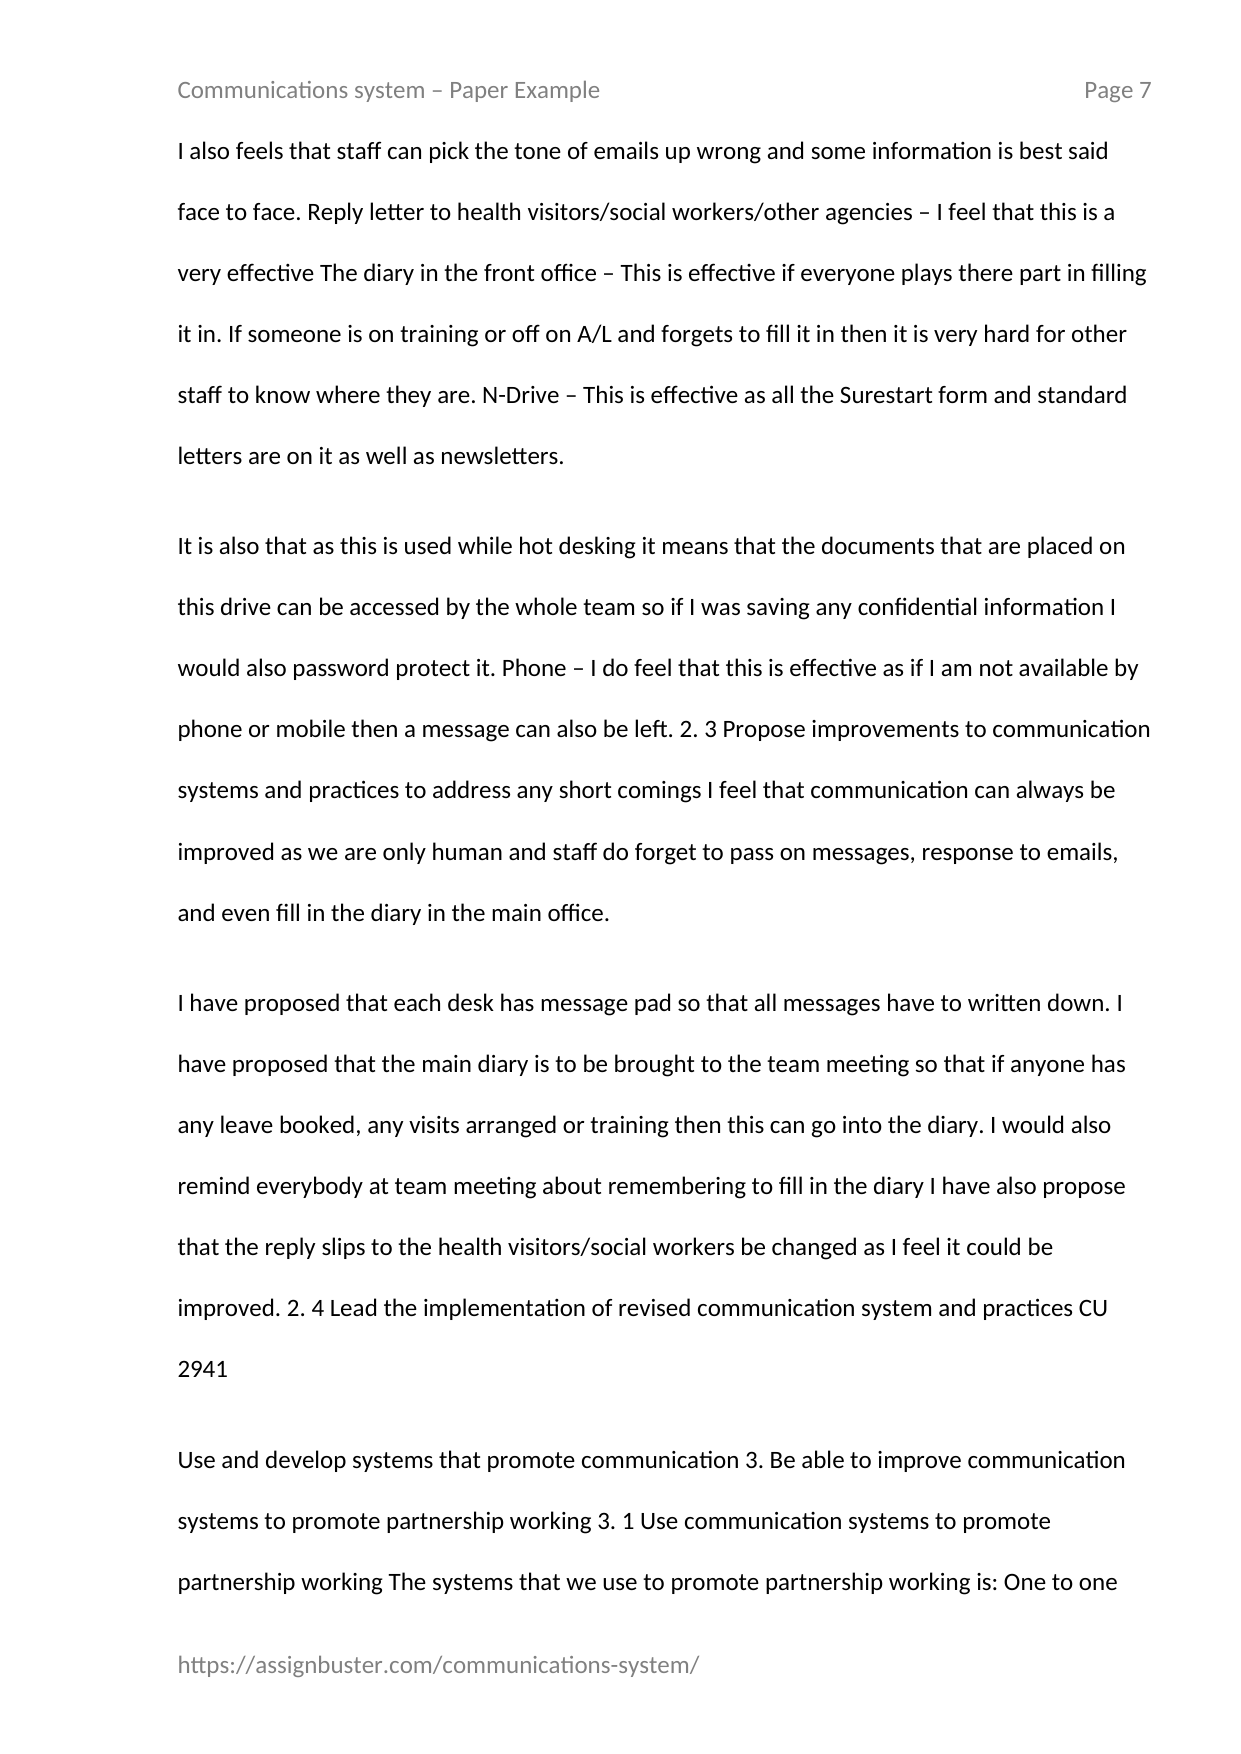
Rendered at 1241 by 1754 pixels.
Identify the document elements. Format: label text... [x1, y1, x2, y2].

text I also feels that staff can pick the tone of emails up wrong and some information is best said face to face. Reply letter to health visitors/social workers/other agencies – I feel that this is a very effective The diary in the front office – This is effective if everyone plays there part in filling it in. If someone is on training or off on A/L and forgets to fill it in then it is very hard for other staff to know where they are. N-Drive – This is effective as all the Surestart form and standard letters are on it as well as newsletters. [177, 135, 1152, 471]
text I have proposed that each desk has message pad so that all messages have to written down. I have proposed that the main diary is to be brought to the team meeting so that if anyone has any leave booked, any visits arranged or training then this can go into the diary. I would also remind everybody at team meeting about remembering to fill in the diary I have also propose that the reply slips to the health visitors/social workers be changed as I feel it could be improved. 2. 4 Lead the implementation of revised communication system and practices CU 2941 [177, 987, 1152, 1384]
text It is also that as this is used while hot desking it means that the documents that are placed on this drive can be accessed by the whole team so if I was saving any confidential information I would also password protect it. Phone – I do feel that this is effective as if I am not available by phone or mobile then a message can also be left. 2. 3 Propose improvements to communication systems and practices to address any short comings I feel that communication can always be improved as we are only human and staff do forget to pass on messages, response to emails, and even fill in the diary in the main office. [177, 531, 1152, 927]
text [177, 1444, 1152, 1597]
